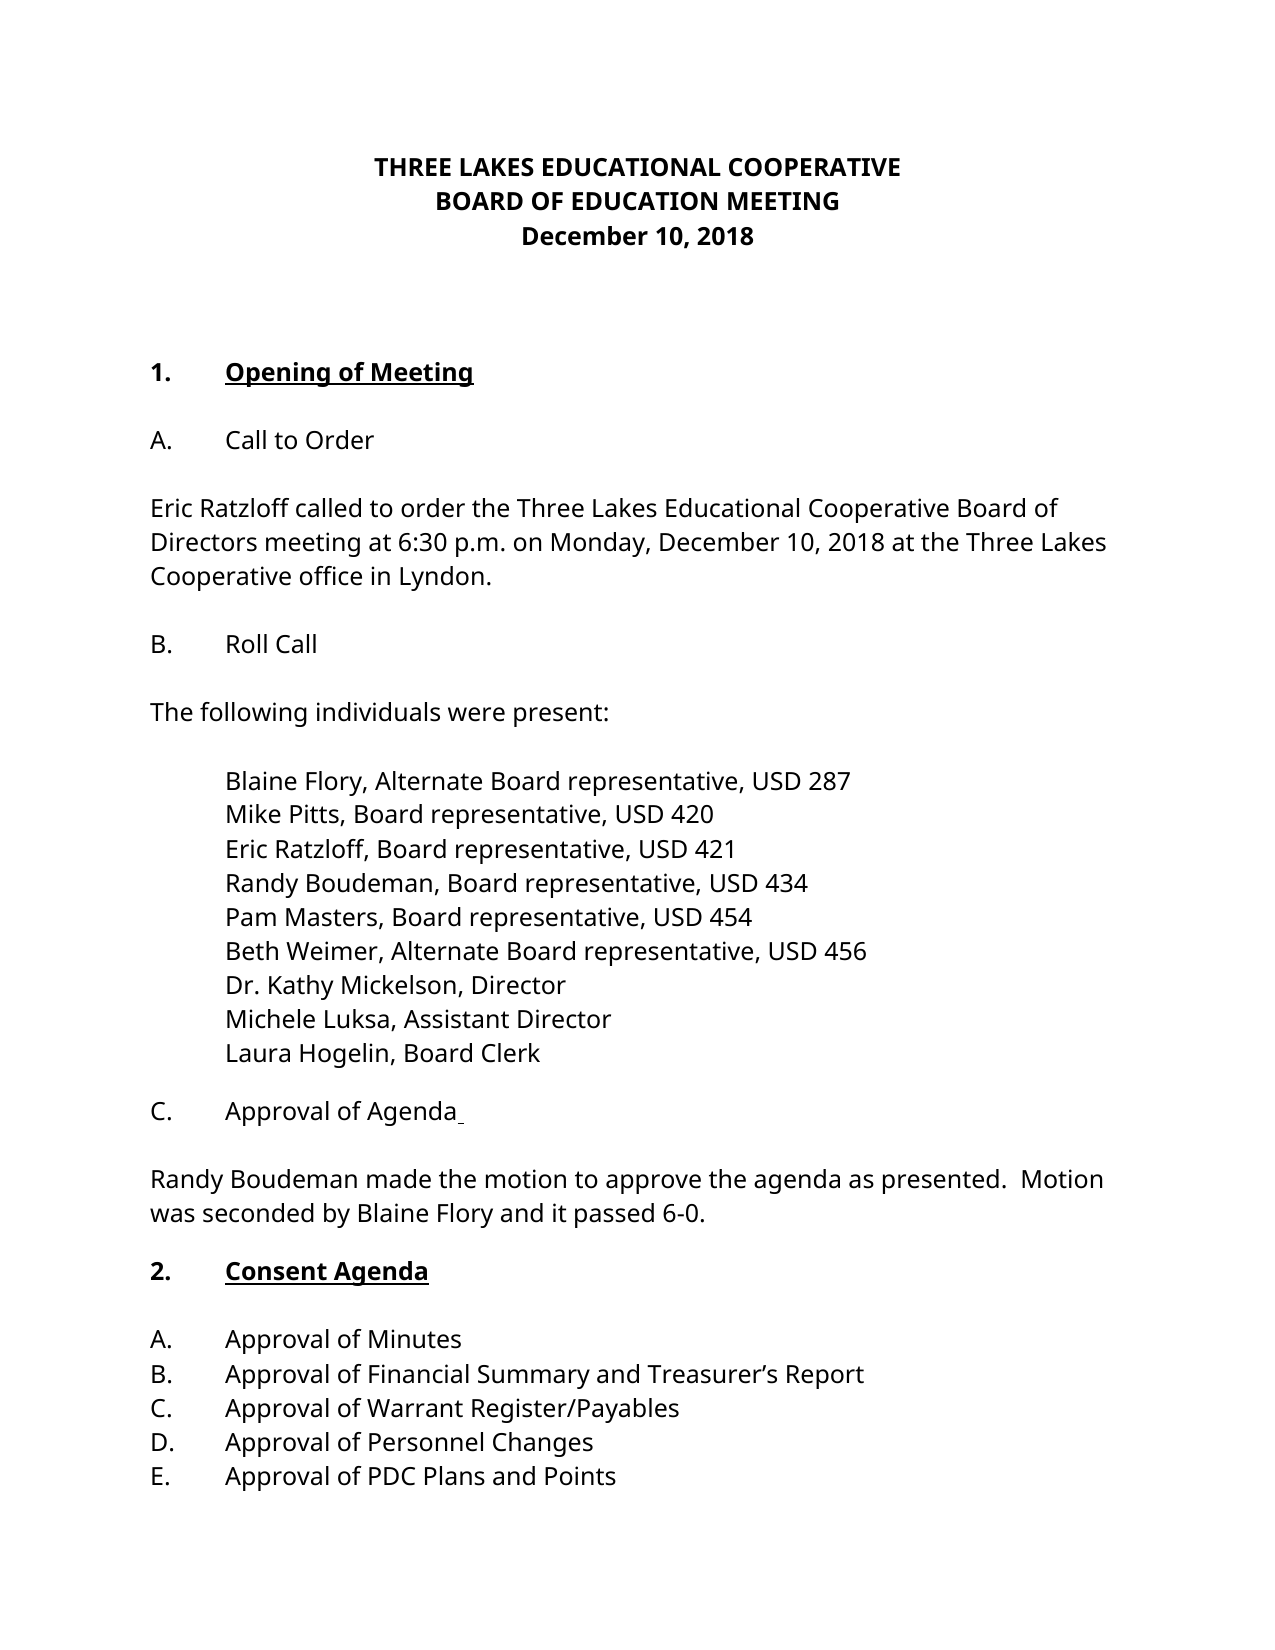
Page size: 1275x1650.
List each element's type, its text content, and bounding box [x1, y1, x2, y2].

text The following individuals were present: [150, 695, 1125, 729]
text 2. Consent Agenda [150, 1254, 1125, 1288]
title THREE LAKES EDUCATIONAL COOPERATIVE [150, 150, 1125, 184]
subtitle 1. Opening of Meeting [150, 354, 1125, 388]
text Blaine Flory, Alternate Board representative, USD 287 [150, 763, 1125, 797]
text Randy Boudeman made the motion to approve the agenda as presented. Motion was seconded by Blaine Flory and it passed 6-0. [150, 1162, 1125, 1230]
text Pam Masters, Board representative, USD 454 [150, 899, 1125, 933]
text E. Approval of PDC Plans and Points [150, 1458, 1125, 1492]
text BOARD OF EDUCATION MEETING [150, 184, 1125, 218]
text Randy Boudeman, Board representative, USD 434 [150, 865, 1125, 899]
text Michele Luksa, Assistant Director [150, 1002, 1125, 1036]
text Eric Ratzloff called to order the Three Lakes Educational Cooperative Board of Directors meeting at 6:30 p.m. on Monday, December 10, 2018 at the Three Lakes Cooperative office in Lyndon. [150, 491, 1125, 593]
text Dr. Kathy Mickelson, Director [150, 967, 1125, 1002]
subtitle C. Approval of Agenda [150, 1094, 1125, 1128]
text D. Approval of Personnel Changes [150, 1424, 1125, 1458]
text C. Approval of Warrant Register/Payables [150, 1390, 1125, 1424]
subtitle December 10, 2018 [150, 218, 1125, 252]
text B. Approval of Financial Summary and Treasurer’s Report [150, 1356, 1125, 1390]
text B. Roll Call [150, 627, 1125, 661]
text Laura Hogelin, Board Clerk [150, 1036, 1125, 1070]
text Eric Ratzloff, Board representative, USD 421 [150, 831, 1125, 865]
text Beth Weimer, Alternate Board representative, USD 456 [150, 933, 1125, 967]
subtitle A. Call to Order [150, 422, 1125, 457]
text A. Approval of Minutes [150, 1322, 1125, 1356]
text Mike Pitts, Board representative, USD 420 [150, 797, 1125, 831]
